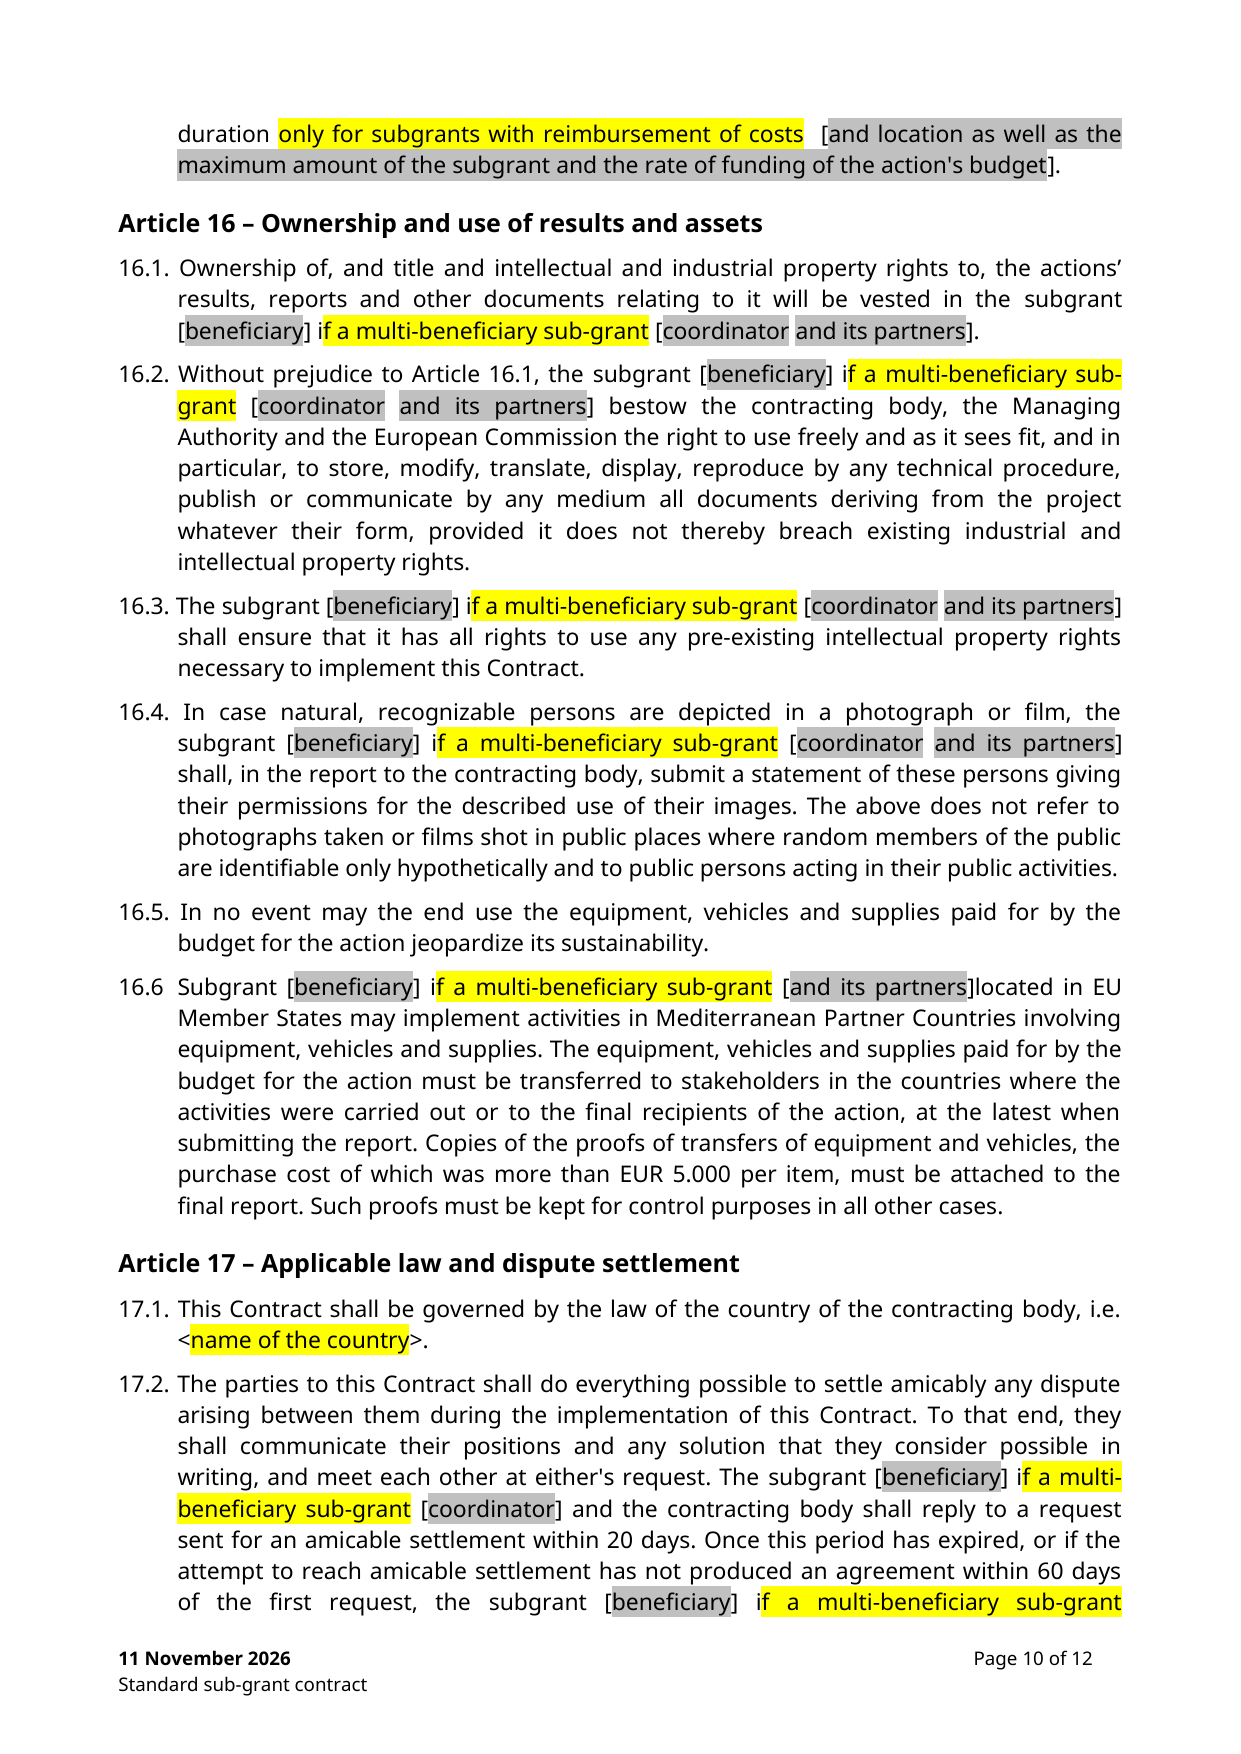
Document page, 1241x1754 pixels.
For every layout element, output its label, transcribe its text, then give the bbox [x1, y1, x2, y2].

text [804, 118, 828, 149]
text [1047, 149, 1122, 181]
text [118, 1367, 1122, 1617]
text 16.5. In no event may the end use the equipment, vehicles and supplies paid for by the budget for the action jeopardize its sustainability. [118, 896, 1122, 958]
text 16.4. In case natural, recognizable persons are depicted in a photograph or film, the subgrant [beneficiary] if a multi-beneficiary sub-grant [coordinator and its partners] shall, in the report to the contracting body, submit a statement of these persons giving their permissions for the described use of their images. The above does not refer to photographs taken or films shot in public places where random members of the public are identifiable only hypothetically and to public persons acting in their public activities. [118, 696, 1122, 883]
text Article 17 – Applicable law and dispute settlement [118, 1246, 1122, 1280]
text 16.6 Subgrant [beneficiary] if a multi-beneficiary sub-grant [and its partners]located in EU Member States may implement activities in Mediterranean Partner Countries involving equipment, vehicles and supplies. The equipment, vehicles and supplies paid for by the budget for the action must be transferred to stakeholders in the countries where the activities were carried out or to the final recipients of the action, at the latest when submitting the report. Copies of the proofs of transfers of equipment and vehicles, the purchase cost of which was more than EUR 5.000 per item, must be attached to the final report. Such proofs must be kept for control purposes in all other cases. [118, 971, 1122, 1221]
text 16.1. Ownership of, and title and intellectual and industrial property rights to, the actions’ results, reports and other documents relating to it will be vested in the subgrant [beneficiary] if a multi-beneficiary sub-grant [coordinator and its partners]. [118, 252, 1122, 346]
text 16.2. Without prejudice to Article 16.1, the subgrant [beneficiary] if a multi-beneficiary sub-grant [coordinator and its partners] bestow the contracting body, the Managing Authority and the European Commission the right to use freely and as it sees fit, and in particular, to store, modify, translate, display, reproduce by any technical procedure, publish or communicate by any medium all documents deriving from the project whatever their form, provided it does not thereby breach existing industrial and intellectual property rights. [118, 358, 1122, 577]
text 16.3. The subgrant [beneficiary] if a multi-beneficiary sub-grant [coordinator and its partners] shall ensure that it has all rights to use any pre-existing intellectual property rights necessary to implement this Contract. [118, 590, 1122, 683]
text 17.1. This Contract shall be governed by the law of the country of the contracting body, i.e. <name of the country>. [118, 1292, 1122, 1355]
text Article 16 – Ownership and use of results and assets [118, 206, 1122, 240]
